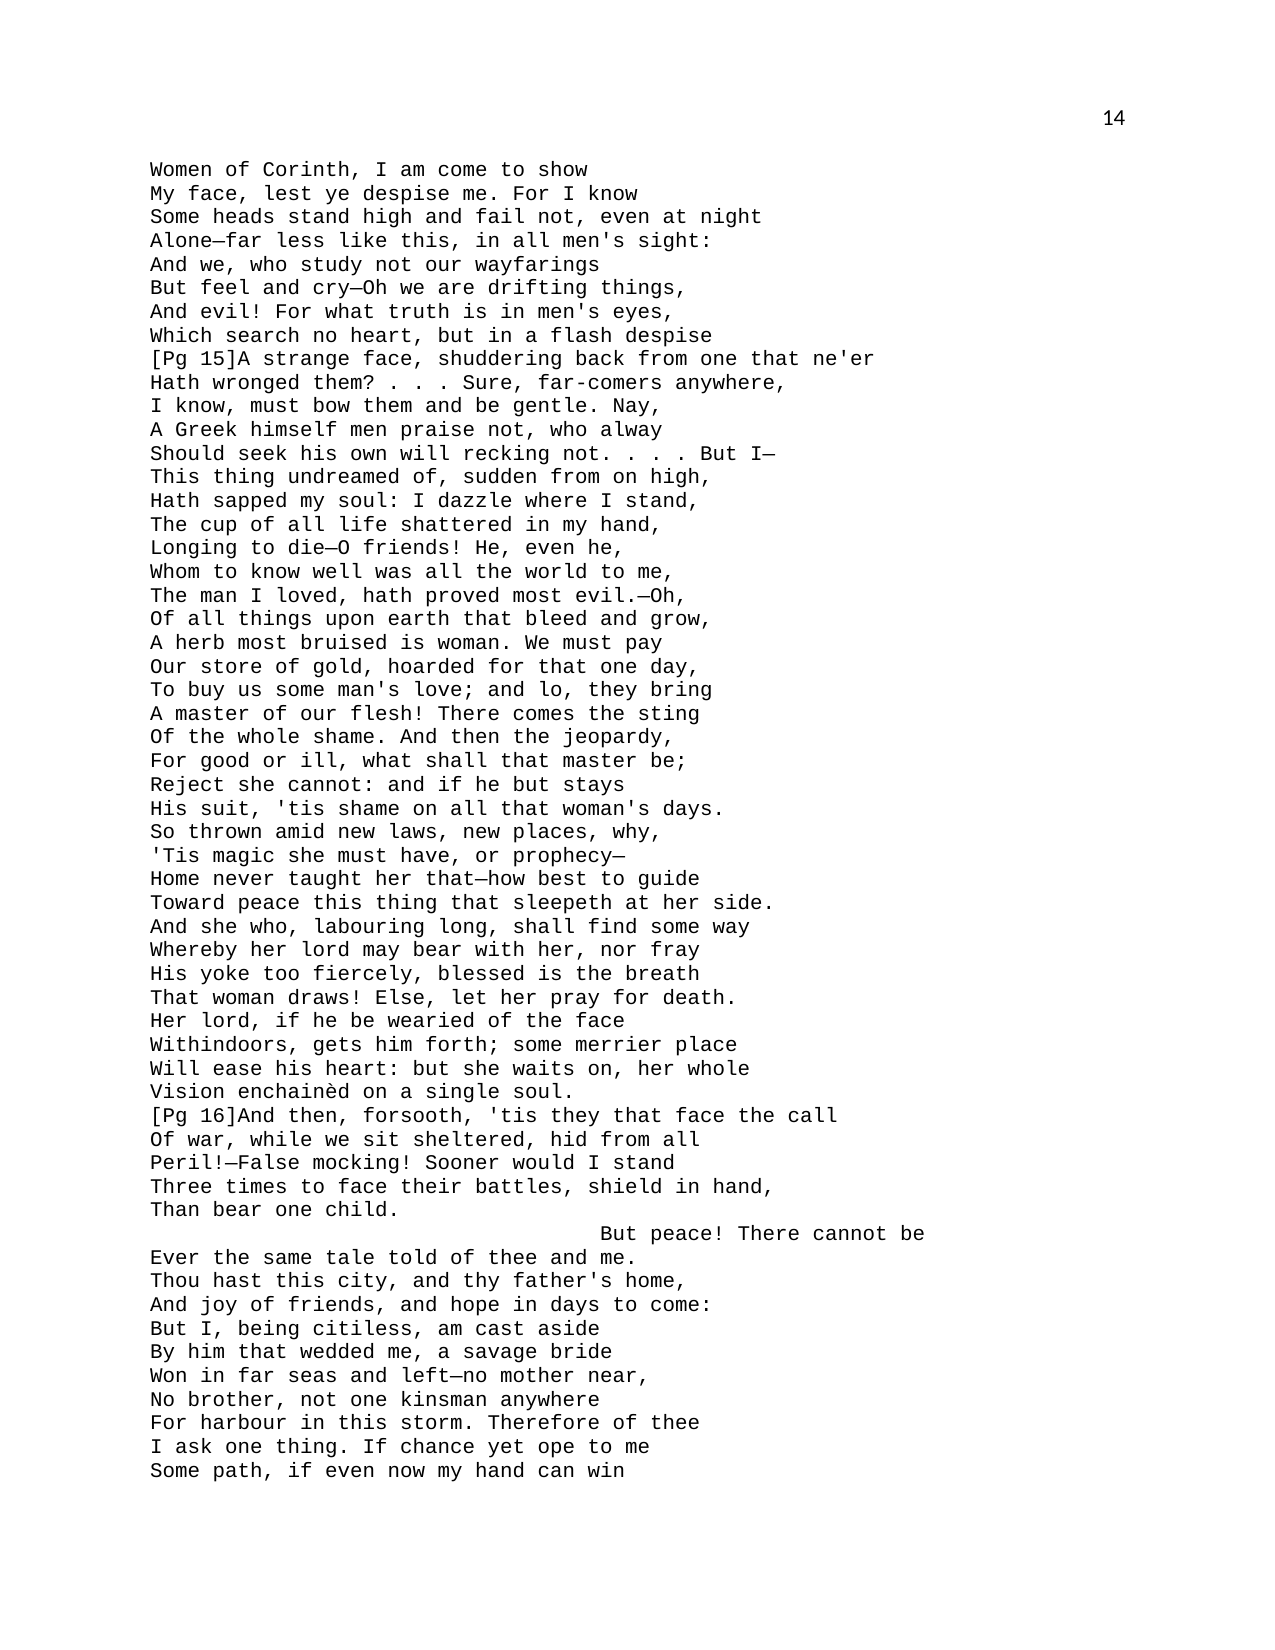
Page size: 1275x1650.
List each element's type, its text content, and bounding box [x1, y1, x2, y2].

text A master of our flesh! There comes the sting [150, 703, 1125, 727]
text I ask one thing. If chance yet ope to me [150, 1436, 1125, 1459]
text No brother, not one kinsman anywhere [150, 1389, 1125, 1412]
text So thrown amid new laws, new places, why, [150, 821, 1125, 845]
text Home never taught her that—how best to guide [150, 868, 1125, 892]
text Longing to die—O friends! He, even he, [150, 537, 1125, 561]
text By him that wedded me, a savage bride [150, 1341, 1125, 1365]
text Reject she cannot: and if he but stays [150, 774, 1125, 797]
text My face, lest ye despise me. For I know [150, 183, 1125, 206]
text That woman draws! Else, let her pray for death. [150, 987, 1125, 1010]
text But I, being citiless, am cast aside [150, 1318, 1125, 1341]
text This thing undreamed of, sudden from on high, [150, 466, 1125, 490]
text And she who, labouring long, shall find some way [150, 916, 1125, 939]
text Of war, while we sit sheltered, hid from all [150, 1128, 1125, 1152]
text Withindoors, gets him forth; some merrier place [150, 1034, 1125, 1058]
text Vision enchainèd on a single soul. [150, 1081, 1125, 1105]
text Some path, if even now my hand can win [150, 1459, 1125, 1483]
text 'Tis magic she must have, or prophecy— [150, 845, 1125, 868]
text Whom to know well was all the world to me, [150, 561, 1125, 585]
text Should seek his own will recking not. . . . But I— [150, 443, 1125, 466]
text But feel and cry—Oh we are drifting things, [150, 277, 1125, 301]
text A herb most bruised is woman. We must pay [150, 632, 1125, 656]
text Peril!—False mocking! Sooner would I stand [150, 1152, 1125, 1176]
text Three times to face their battles, shield in hand, [150, 1176, 1125, 1199]
text A Greek himself men praise not, who alway [150, 419, 1125, 443]
text And we, who study not our wayfarings [150, 254, 1125, 277]
text But peace! There cannot be [150, 1223, 1125, 1247]
text His suit, 'tis shame on all that woman's days. [150, 797, 1125, 821]
text Hath wronged them? . . . Sure, far-comers anywhere, [150, 372, 1125, 396]
text Will ease his heart: but she waits on, her whole [150, 1058, 1125, 1081]
text Some heads stand high and fail not, even at night [150, 206, 1125, 230]
text Of the whole shame. And then the jeopardy, [150, 727, 1125, 750]
text Toward peace this thing that sleepeth at her side. [150, 892, 1125, 916]
text Whereby her lord may bear with her, nor fray [150, 939, 1125, 963]
text The man I loved, hath proved most evil.—Oh, [150, 585, 1125, 608]
text Women of Corinth, I am come to show [150, 159, 1125, 183]
text Alone—far less like this, in all men's sight: [150, 230, 1125, 254]
text To buy us some man's love; and lo, they bring [150, 679, 1125, 703]
text Than bear one child. [150, 1199, 1125, 1223]
text For good or ill, what shall that master be; [150, 750, 1125, 774]
text Ever the same tale told of thee and me. [150, 1247, 1125, 1270]
text For harbour in this storm. Therefore of thee [150, 1412, 1125, 1436]
text I know, must bow them and be gentle. Nay, [150, 396, 1125, 419]
text Thou hast this city, and thy father's home, [150, 1270, 1125, 1294]
text Hath sapped my soul: I dazzle where I stand, [150, 490, 1125, 514]
text Which search no heart, but in a flash despise [150, 324, 1125, 348]
text [Pg 15]A strange face, shuddering back from one that ne'er [150, 348, 1125, 372]
text [Pg 16]And then, forsooth, 'tis they that face the call [150, 1105, 1125, 1128]
text Won in far seas and left—no mother near, [150, 1365, 1125, 1389]
text And joy of friends, and hope in days to come: [150, 1294, 1125, 1318]
text The cup of all life shattered in my hand, [150, 514, 1125, 537]
text And evil! For what truth is in men's eyes, [150, 301, 1125, 324]
text His yoke too fiercely, blessed is the breath [150, 963, 1125, 987]
text Of all things upon earth that bleed and grow, [150, 608, 1125, 632]
text Her lord, if he be wearied of the face [150, 1010, 1125, 1034]
text Our store of gold, hoarded for that one day, [150, 656, 1125, 679]
